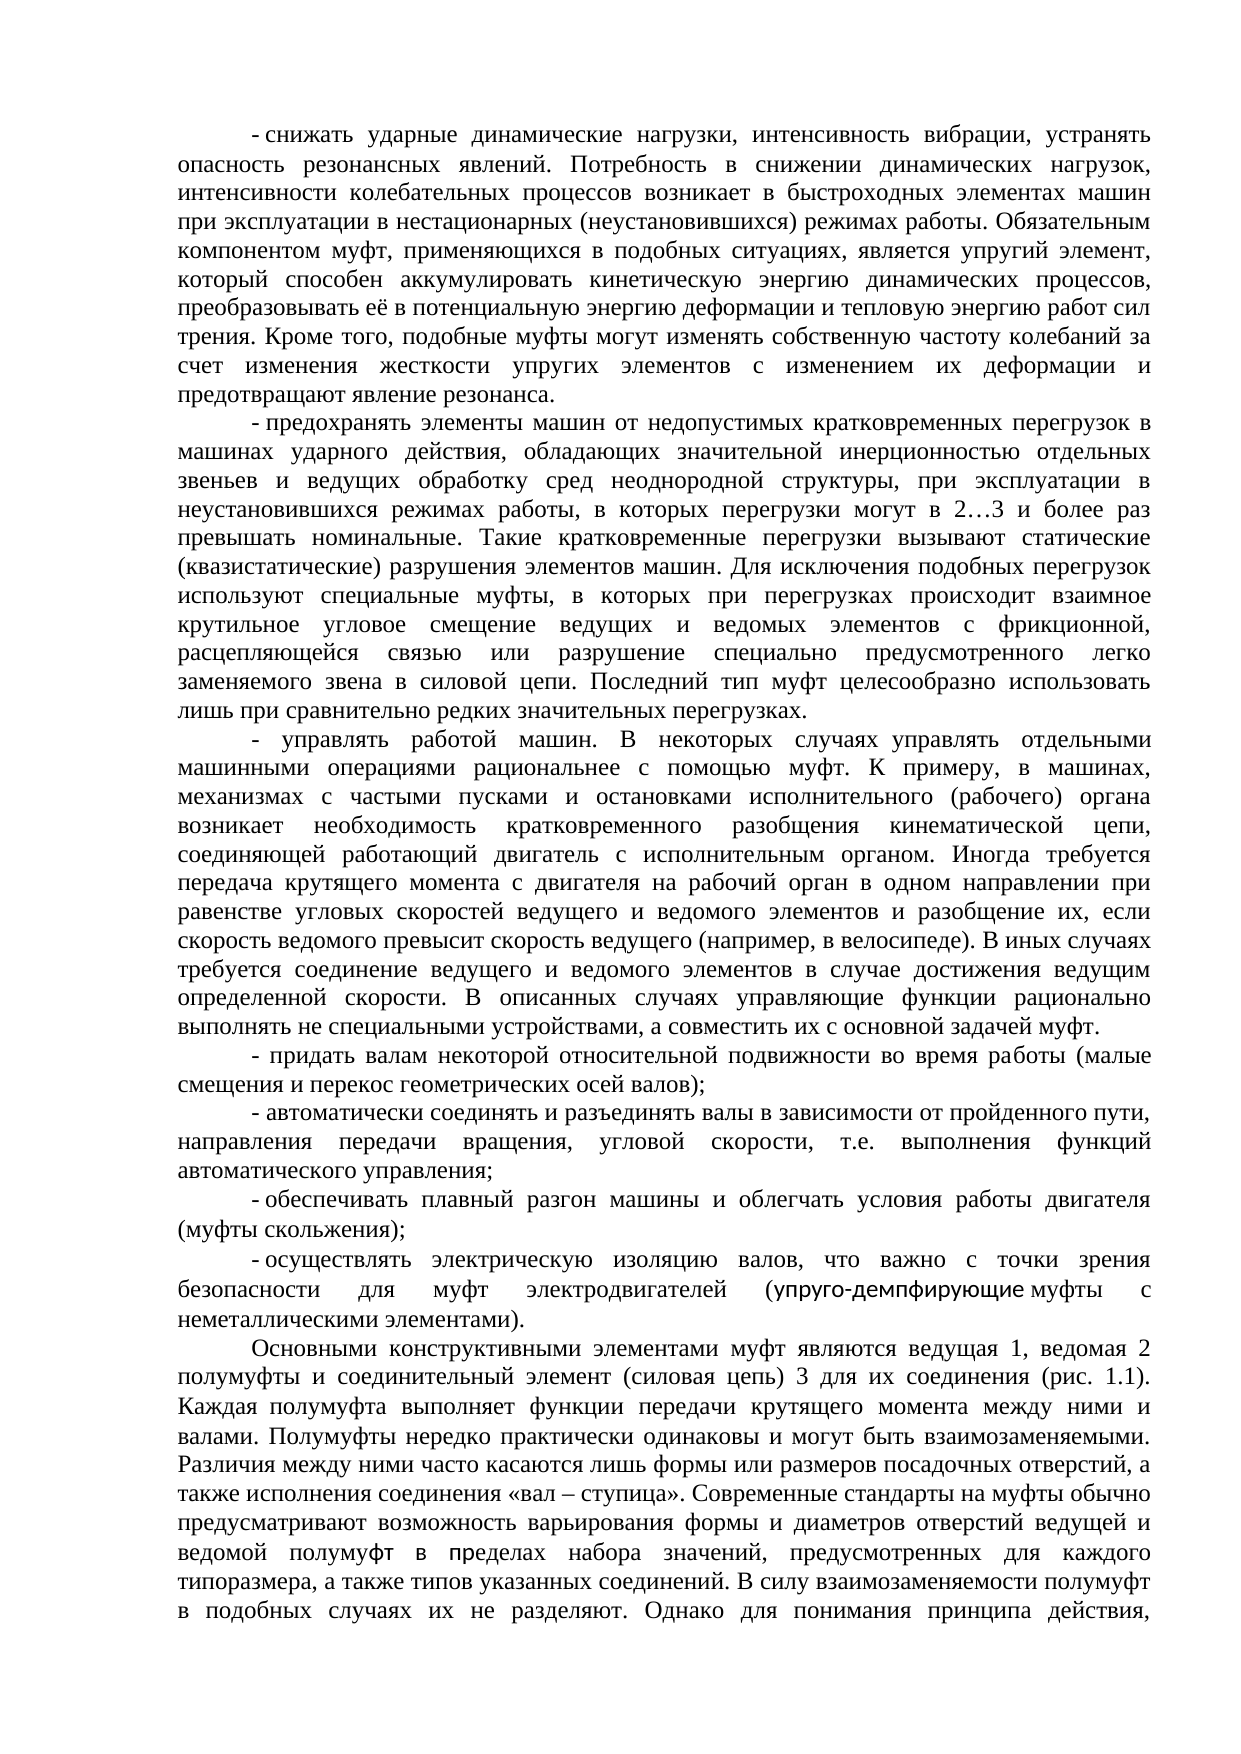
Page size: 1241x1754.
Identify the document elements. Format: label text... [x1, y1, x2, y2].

text - придать валам некоторой относительной подвижности во время работы (малые смещения и перекос геометрических осей валов); [177, 1040, 1152, 1097]
text - обеспечивать плавный разгон машины и облегчать условия работы двигателя (муфты скольжения); [177, 1184, 1152, 1243]
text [177, 1333, 1152, 1624]
list - предохранять элементы машин от недопустимых кратковременных перегрузок в машинах ударного действия, обладающих значительной инерционностью отдельных звеньев и ведущих обработку сред неоднородной структуры, при эксплуатации в неустановившихся режимах работы, в которых перегрузки могут в 2…3 и более раз превышать номинальные. Такие кратковременные перегрузки вызывают статические (квазистатические) разрушения элементов машин. Для исключения подобных перегрузок используют специальные муфты, в которых при перегрузках происходит взаимное крутильное угловое смещение ведущих и ведомых элементов с фрикционной, расцепляющейся связью или разрушение специально предусмотренного легко заменяемого звена в силовой цепи. Последний тип муфт целесообразно использовать лишь при сравнительно редких значительных перегрузках. [177, 407, 1152, 724]
text - осуществлять электрическую изоляцию валов, что важно с точки зрения безопасности для муфт электродвигателей (упруго-демпфирующие муфты с неметаллическими элементами). [177, 1243, 1152, 1333]
list - управлять работой машин. В некоторых случаях управлять отдельными машинными операциями рациональнее с помощью муфт. К примеру, в машинах, механизмах с частыми пусками и остановками исполнительного (рабочего) органа возникает необходимость кратковременного разобщения кинематической цепи, соединяющей работающий двигатель с исполнительным органом. Иногда требуется передача крутящего момента с двигателя на рабочий орган в одном направлении при равенстве угловых скоростей ведущего и ведомого элементов и разобщение их, если скорость ведомого превысит скорость ведущего (например, в велосипеде). В иных случаях требуется соединение ведущего и ведомого элементов в случае достижения ведущим определенной скорости. В описанных случаях управляющие функции рационально выполнять не специальными устройствами, а совместить их с основной задачей муфт. [177, 724, 1152, 1040]
text - снижать ударные динамические нагрузки, интенсивность вибрации, устранять опасность резонансных явлений. Потребность в снижении динамических нагрузок, интенсивности колебательных процессов возникает в быстроходных элементах машин при эксплуатации в нестационарных (неустановившихся) режимах работы. Обязательным компонентом муфт, применяющихся в подобных ситуациях, является упругий элемент, который способен аккумулировать кинетическую энергию динамических процессов, преобразовывать её в потенциальную энергию деформации и тепловую энергию работ сил трения. Кроме того, подобные муфты могут изменять собственную частоту колебаний за счет изменения жесткости упругих элементов с изменением их деформации и предотвращают явление резонанса. [177, 118, 1152, 407]
text - автоматически соединять и разъединять валы в зависимости от пройденного пути, направления передачи вращения, угловой скорости, т.е. выполнения функций автоматического управления; [177, 1097, 1152, 1184]
